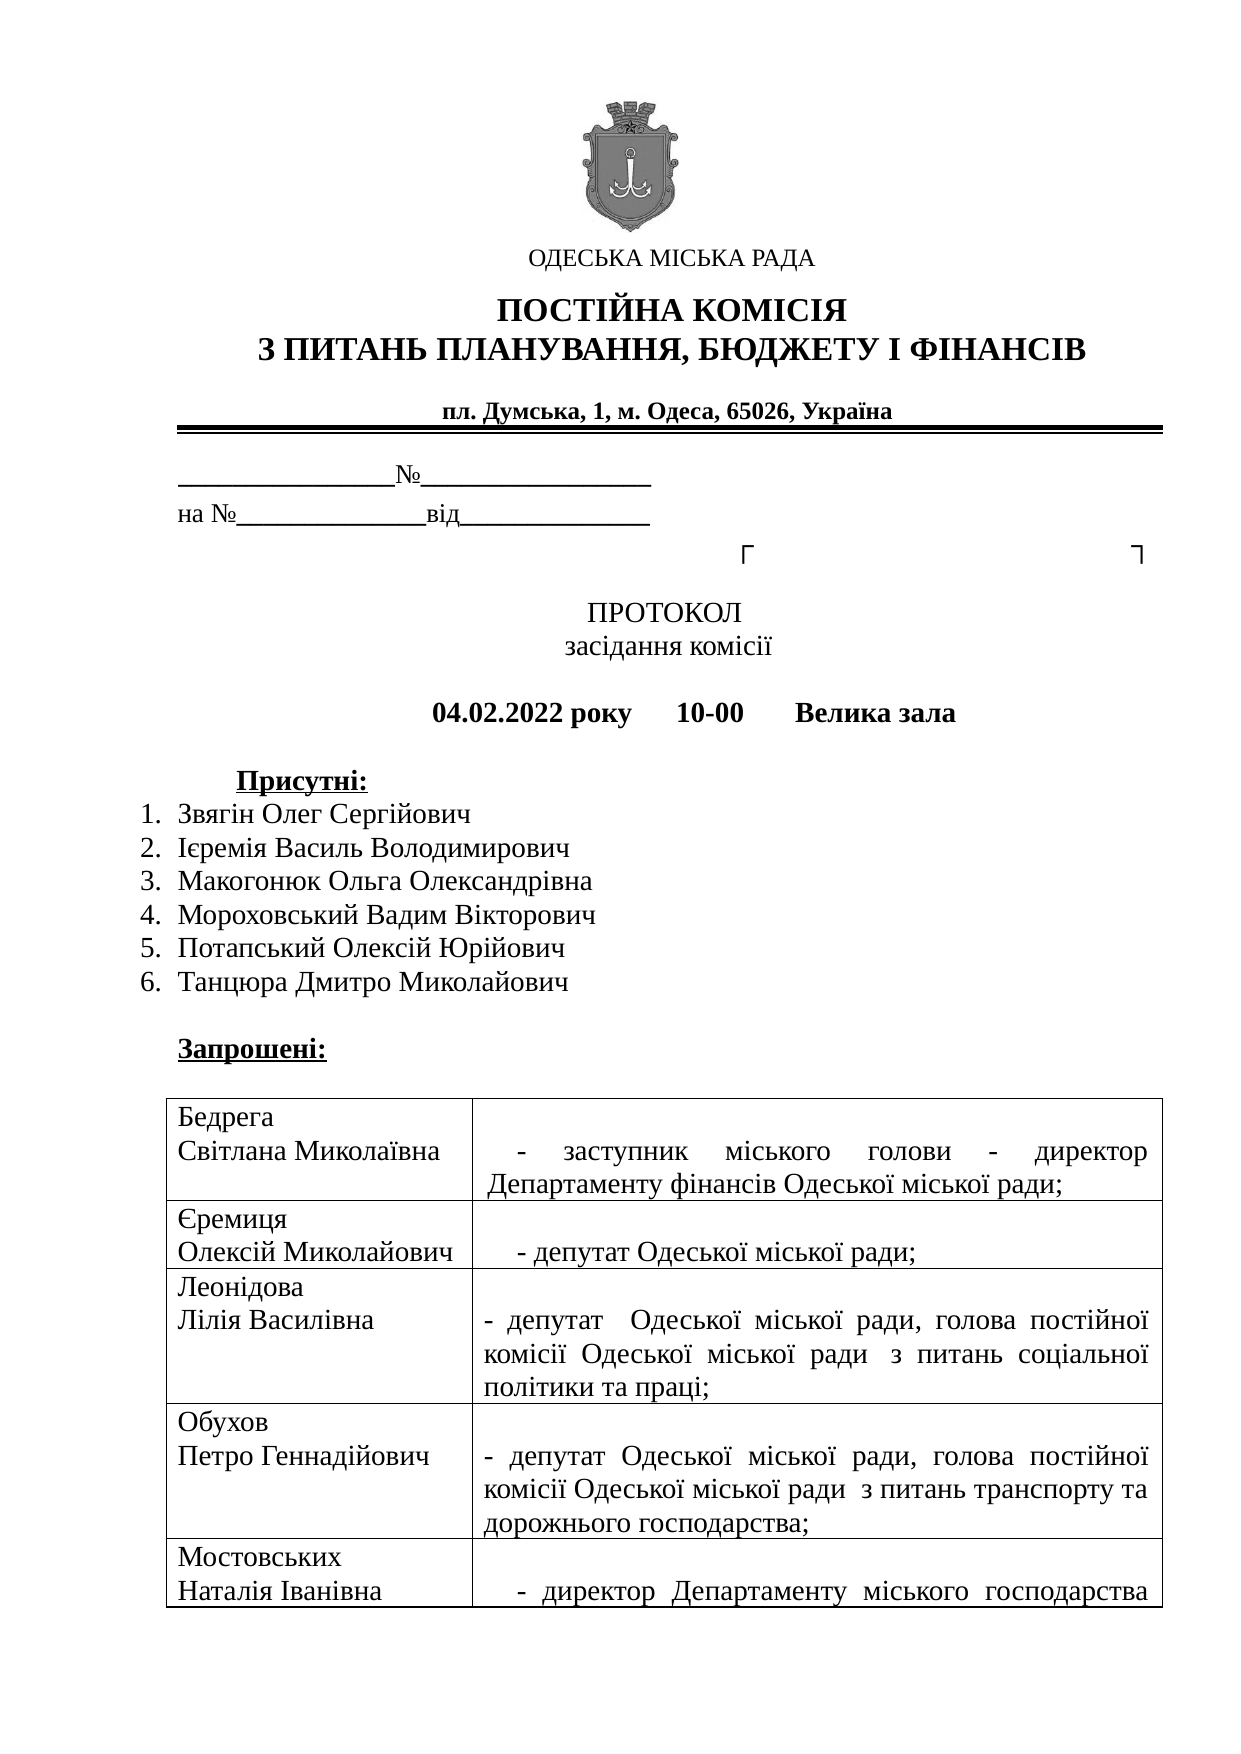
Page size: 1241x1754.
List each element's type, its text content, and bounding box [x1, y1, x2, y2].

text ┌ ┐ [177, 528, 1152, 561]
list Макогонюк Ольга Олександрівна [140, 863, 1152, 897]
text на №______________від______________ [177, 497, 1163, 528]
table_header пл. Думська, 1, м. Одеса, 65026, Україна [177, 367, 1163, 425]
table_cell Обухов Петро Геннадійович [167, 1404, 472, 1538]
list Танцюра Дмитро Миколайович [140, 964, 1152, 997]
text ПРОТОКОЛ [177, 595, 1152, 628]
table_cell - депутат Одеської міської ради, голова постійної комісії Одеської міської ради з питань соціальної політики та праці; [473, 1269, 1162, 1403]
list Потапський Олексій Юрійович [140, 930, 1152, 964]
text засідання комісії [177, 628, 1152, 662]
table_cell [167, 1539, 472, 1606]
text ОДЕСЬКА МІСЬКА РАДА [177, 243, 1167, 271]
text 04.02.2022 року 10-00 Велика зала [177, 696, 1152, 729]
list Ієремія Василь Володимирович [140, 830, 1152, 863]
list Звягін Олег Сергійович [140, 796, 1152, 830]
text ПОСТІЙНА КОМІСІЯ [177, 291, 1167, 329]
table_cell - депутат Одеської міської ради, голова постійної комісії Одеської міської ради з питань транспорту та дорожнього господарства; [473, 1404, 1162, 1538]
table_header Бедрега Світлана Миколаївна [167, 1099, 472, 1200]
table_cell Леонідова Лілія Василівна [167, 1269, 472, 1403]
text Присутні: [177, 763, 1152, 796]
table_header - заступник міського голови - директор Департаменту фінансів Одеської міської ради; [473, 1099, 1162, 1200]
text З ПИТАНЬ ПЛАНУВАННЯ, БЮДЖЕТУ І ФІНАНСІВ [177, 329, 1167, 367]
text Запрошені: [177, 1031, 1152, 1064]
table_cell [473, 1539, 1162, 1606]
picture [581, 93, 679, 233]
list Мороховський Вадим Вікторович [140, 897, 1152, 930]
text ________________№_________________ [171, 458, 1152, 489]
table_cell - депутат Одеської міської ради; [473, 1201, 1162, 1268]
table_cell Єремиця Олексій Миколайович [167, 1201, 472, 1268]
